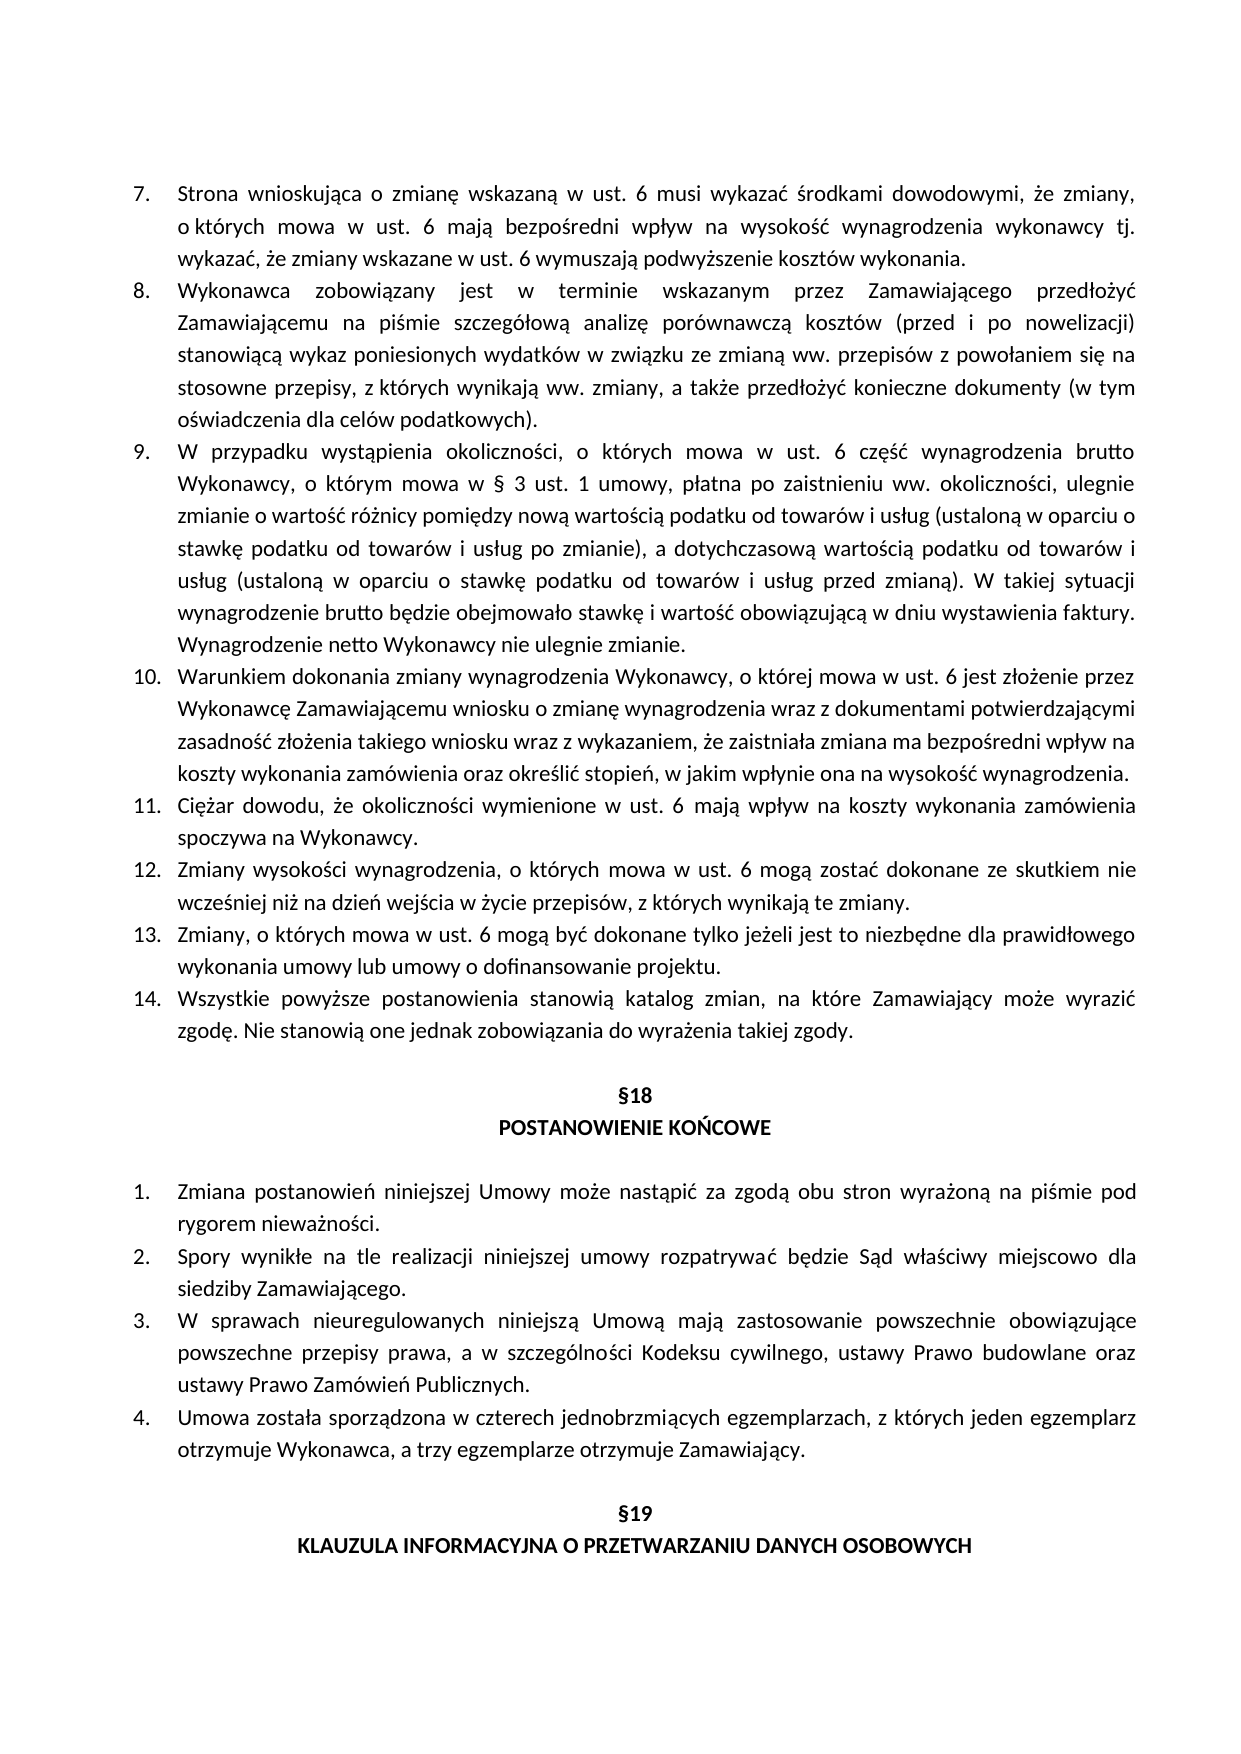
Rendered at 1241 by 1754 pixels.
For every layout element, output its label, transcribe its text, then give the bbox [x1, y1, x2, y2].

list Ciężar dowodu, że okoliczności wymienione w ust. 6 mają wpływ na koszty wykonania zamówienia spoczywa na Wykonawcy. [133, 791, 1137, 851]
list Strona wnioskująca o zmianę wskazaną w ust. 6 musi wykazać środkami dowodowymi, że zmiany, o których mowa w ust. 6 mają bezpośredni wpływ na wysokość wynagrodzenia wykonawcy tj. wykazać, że zmiany wskazane w ust. 6 wymuszają podwyższenie kosztów wykonania. [133, 179, 1137, 272]
text §18 [133, 1081, 1137, 1109]
list W przypadku wystąpienia okoliczności, o których mowa w ust. 6 część wynagrodzenia brutto Wykonawcy, o którym mowa w § 3 ust. 1 umowy, płatna po zaistnieniu ww. okoliczności, ulegnie zmianie o wartość różnicy pomiędzy nową wartością podatku od towarów i usług (ustaloną w oparciu o stawkę podatku od towarów i usług po zmianie), a dotychczasową wartością podatku od towarów i usług (ustaloną w oparciu o stawkę podatku od towarów i usług przed zmianą). W takiej sytuacji wynagrodzenie brutto będzie obejmowało stawkę i wartość obowiązującą w dniu wystawienia faktury. Wynagrodzenie netto Wykonawcy nie ulegnie zmianie. [133, 437, 1137, 658]
list Warunkiem dokonania zmiany wynagrodzenia Wykonawcy, o której mowa w ust. 6 jest złożenie przez Wykonawcę Zamawiającemu wniosku o zmianę wynagrodzenia wraz z dokumentami potwierdzającymi zasadność złożenia takiego wniosku wraz z wykazaniem, że zaistniała zmiana ma bezpośredni wpływ na koszty wykonania zamówienia oraz określić stopień, w jakim wpłynie ona na wysokość wynagrodzenia. [133, 662, 1137, 787]
list Zmiany wysokości wynagrodzenia, o których mowa w ust. 6 mogą zostać dokonane ze skutkiem nie wcześniej niż na dzień wejścia w życie przepisów, z których wynikają te zmiany. [133, 856, 1137, 916]
list W sprawach nieuregulowanych niniejszą Umową mają zastosowanie powszechnie obowiązujące powszechne przepisy prawa, a w szczególności Kodeksu cywilnego, ustawy Prawo budowlane oraz ustawy Prawo Zamówień Publicznych. [133, 1306, 1137, 1398]
text POSTANOWIENIE KOŃCOWE [133, 1113, 1137, 1141]
list Zmiana postanowień niniejszej Umowy może nastąpić za zgodą obu stron wyrażoną na piśmie pod rygorem nieważności. [133, 1177, 1137, 1238]
list Umowa została sporządzona w czterech jednobrzmiących egzemplarzach, z których jeden egzemplarz otrzymuje Wykonawca, a trzy egzemplarze otrzymuje Zamawiający. [133, 1403, 1137, 1463]
list Wszystkie powyższe postanowienia stanowią katalog zmian, na które Zamawiający może wyrazić zgodę. Nie stanowią one jednak zobowiązania do wyrażenia takiej zgody. [133, 984, 1137, 1044]
text KLAUZULA INFORMACYJNA O PRZETWARZANIU DANYCH OSOBOWYCH [133, 1531, 1137, 1559]
list Zmiany, o których mowa w ust. 6 mogą być dokonane tylko jeżeli jest to niezbędne dla prawidłowego wykonania umowy lub umowy o dofinansowanie projektu. [133, 920, 1137, 980]
list Spory wynikłe na tle realizacji niniejszej umowy rozpatrywać będzie Sąd właściwy miejscowo dla siedziby Zamawiającego. [133, 1242, 1137, 1302]
list Wykonawca zobowiązany jest w terminie wskazanym przez Zamawiającego przedłożyć Zamawiającemu na piśmie szczegółową analizę porównawczą kosztów (przed i po nowelizacji) stanowiącą wykaz poniesionych wydatków w związku ze zmianą ww. przepisów z powołaniem się na stosowne przepisy, z których wynikają ww. zmiany, a także przedłożyć konieczne dokumenty (w tym oświadczenia dla celów podatkowych). [133, 276, 1137, 433]
text §19 [133, 1499, 1137, 1527]
